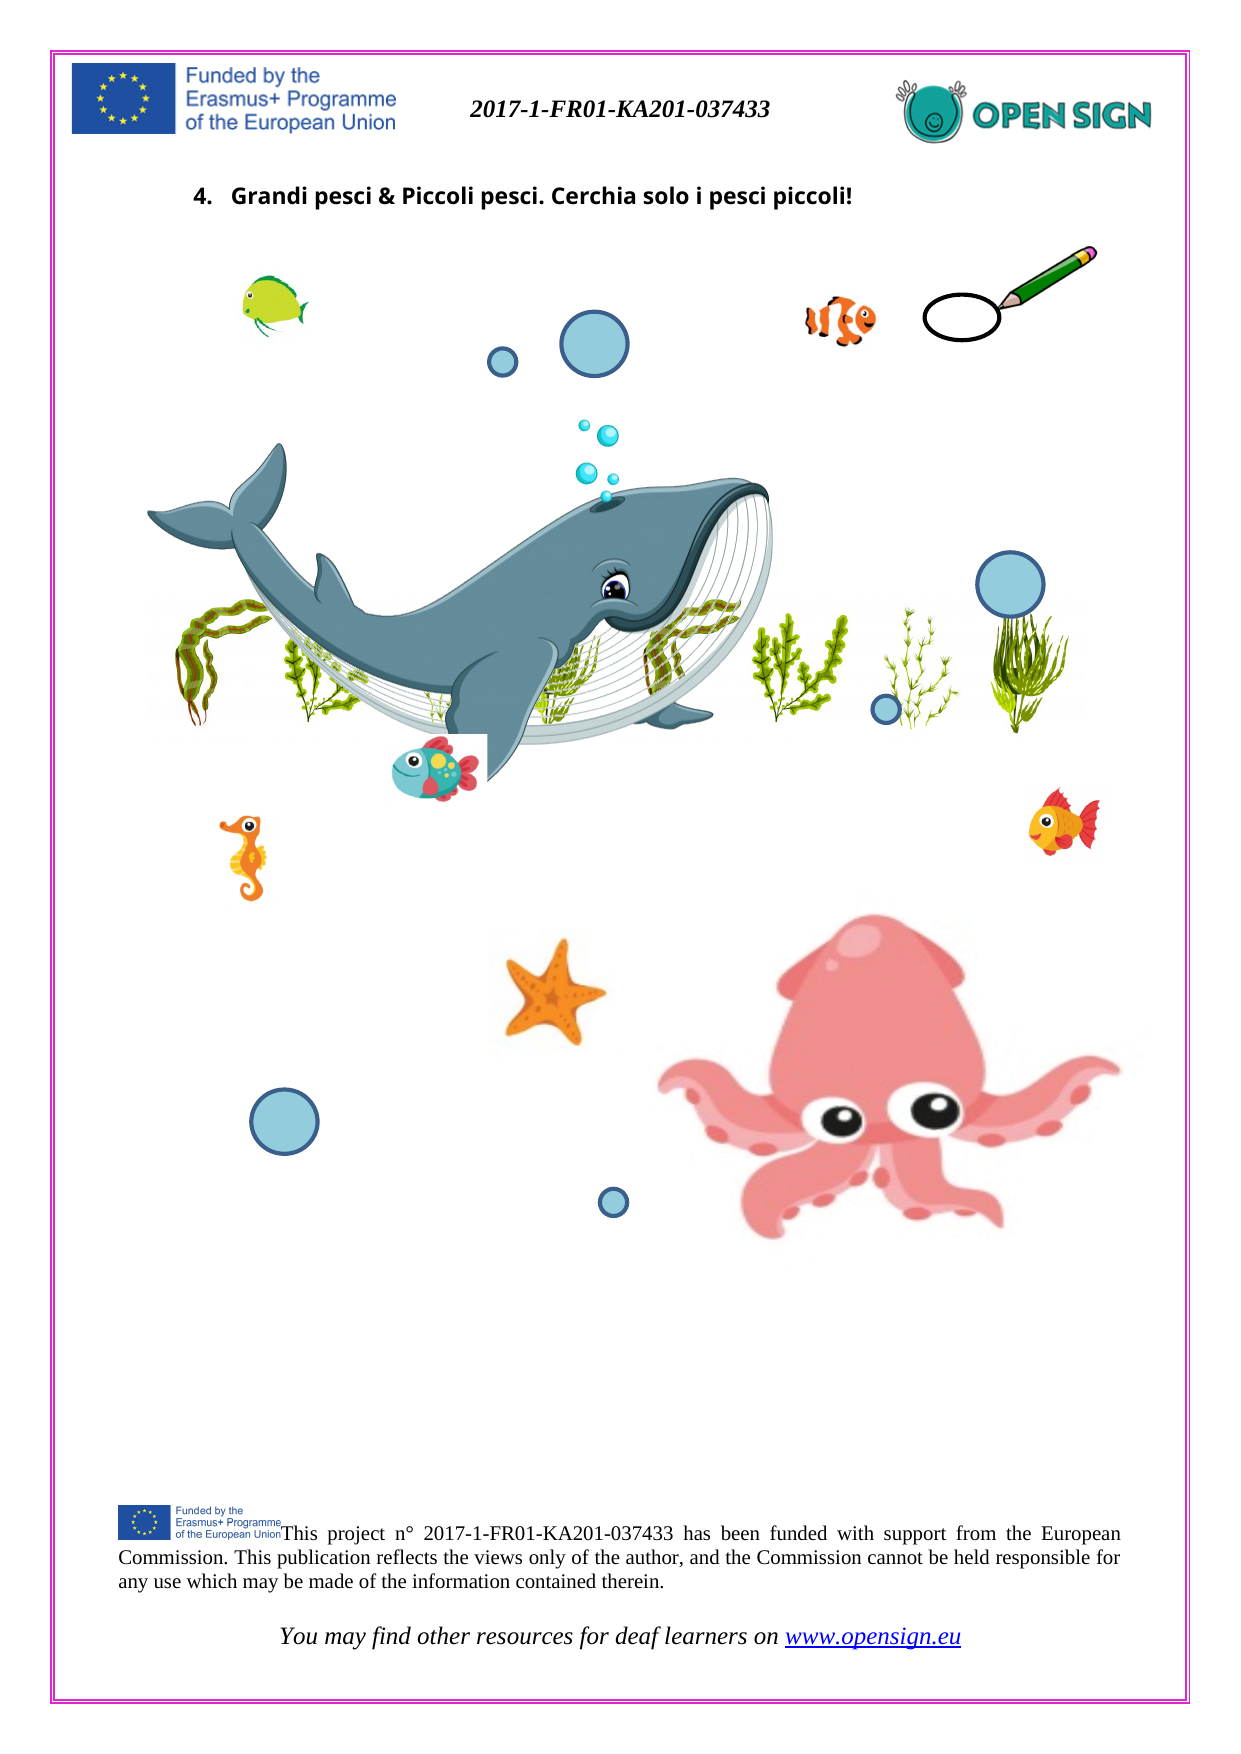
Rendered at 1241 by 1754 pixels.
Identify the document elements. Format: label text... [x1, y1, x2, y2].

picture [71, 63, 396, 134]
picture [234, 263, 317, 346]
picture [1022, 782, 1108, 861]
picture [147, 354, 1084, 911]
picture [642, 891, 1146, 1274]
picture [882, 70, 1180, 158]
picture [488, 927, 624, 1060]
list Grandi pesci & Piccoli pesci. Cerchia solo i pesci piccoli! [193, 180, 1122, 211]
picture [118, 1505, 281, 1540]
picture [800, 290, 880, 348]
picture [998, 222, 1098, 337]
